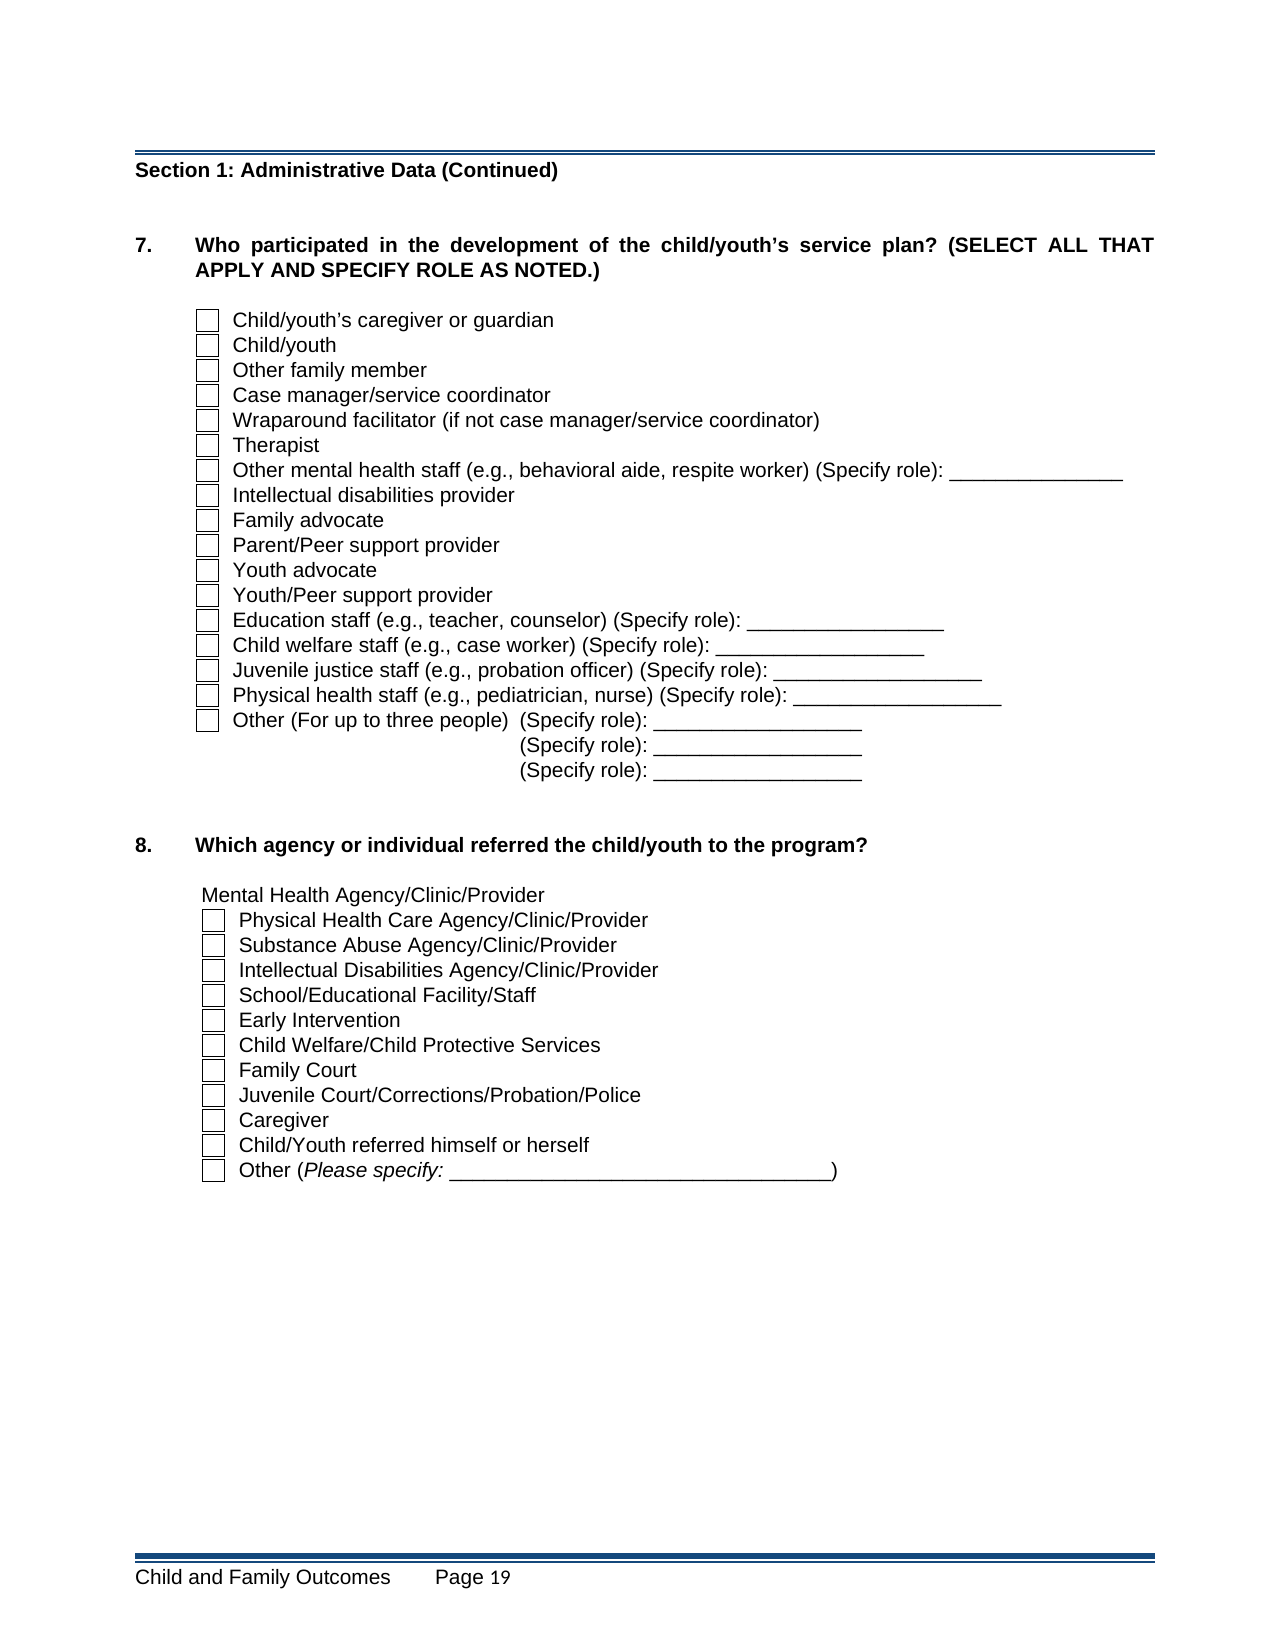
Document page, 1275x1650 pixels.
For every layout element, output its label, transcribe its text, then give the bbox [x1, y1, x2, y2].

text Other (Please specify: _________________________________) [201, 1157, 1155, 1182]
text Early Intervention [201, 1007, 1155, 1032]
text Youth advocate [195, 557, 1155, 582]
text School/Educational Facility/Staff [201, 982, 1155, 1007]
text Child/Youth referred himself or herself [201, 1132, 1155, 1157]
text Physical health staff (e.g., pediatrician, nurse) (Specify role): __________________ [195, 682, 1155, 707]
text Other family member [195, 357, 1155, 382]
text Therapist [195, 432, 1155, 457]
text (Specify role): __________________ [195, 732, 1155, 757]
text Intellectual disabilities provider [195, 482, 1155, 507]
text Child/youth [195, 332, 1155, 357]
text Education staff (e.g., teacher, counselor) (Specify role): _________________ [195, 607, 1155, 632]
text 8. Which agency or individual referred the child/youth to the program? [135, 832, 1155, 857]
text Mental Health Agency/Clinic/Provider [201, 882, 1155, 907]
text Family advocate [195, 507, 1155, 532]
text Case manager/service coordinator [195, 382, 1155, 407]
text Intellectual Disabilities Agency/Clinic/Provider [201, 957, 1155, 982]
text Family Court [201, 1057, 1155, 1082]
text Section 1: Administrative Data (Continued) [135, 155, 1155, 182]
text Physical Health Care Agency/Clinic/Provider [201, 907, 1155, 932]
text Other (For up to three people) (Specify role): __________________ [195, 707, 1155, 732]
text Parent/Peer support provider [195, 532, 1155, 557]
text Other mental health staff (e.g., behavioral aide, respite worker) (Specify role): _______________ [195, 457, 1155, 482]
text Juvenile Court/Corrections/Probation/Police [201, 1082, 1155, 1107]
text Wraparound facilitator (if not case manager/service coordinator) [195, 407, 1155, 432]
text (Specify role): __________________ [195, 757, 1155, 782]
text 7. Who participated in the development of the child/youth’s service plan? (SELECT ALL THAT APPLY AND SPECIFY ROLE AS NOTED.) [135, 232, 1155, 282]
text Child Welfare/Child Protective Services [201, 1032, 1155, 1057]
text Juvenile justice staff (e.g., probation officer) (Specify role): __________________ [195, 657, 1155, 682]
text Youth/Peer support provider [195, 582, 1155, 607]
text Substance Abuse Agency/Clinic/Provider [201, 932, 1155, 957]
text Caregiver [201, 1107, 1155, 1132]
text Child welfare staff (e.g., case worker) (Specify role): __________________ [195, 632, 1155, 657]
text Child/youth’s caregiver or guardian [195, 307, 1155, 332]
